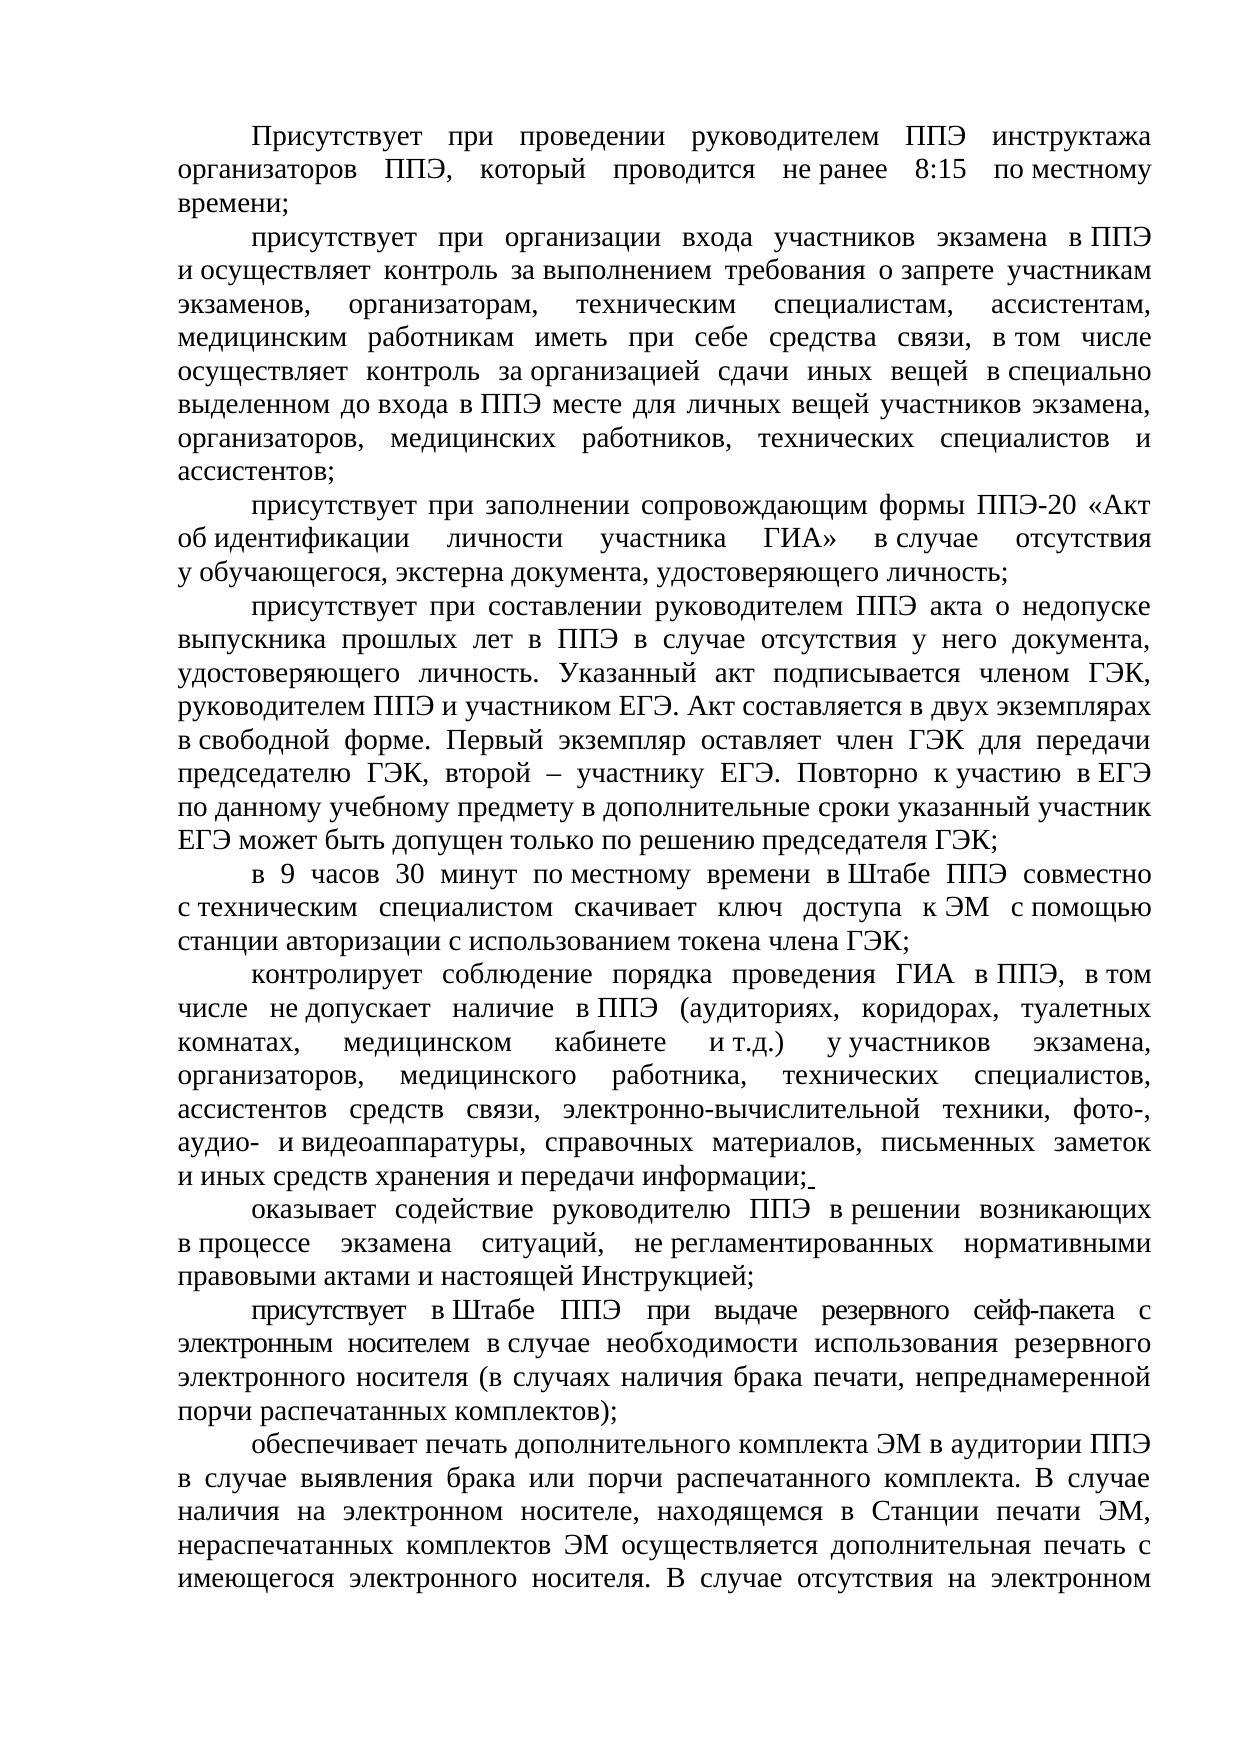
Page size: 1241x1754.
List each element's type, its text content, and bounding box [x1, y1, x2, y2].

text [177, 1426, 1152, 1594]
text присутствует при заполнении сопровождающим формы ППЭ-20 «Акт об идентификации личности участника ГИА» в случае отсутствия у обучающегося, экстерна документа, удостоверяющего личность; [177, 487, 1152, 588]
text присутствует при организации входа участников экзамена в ППЭ и осуществляет контроль за выполнением требования о запрете участникам экзаменов, организаторам, техническим специалистам, ассистентам, медицинским работникам иметь при себе средства связи, в том числе осуществляет контроль за организацией сдачи иных вещей в специально выделенном до входа в ППЭ месте для личных вещей участников экзамена, организаторов, медицинских работников, технических специалистов и ассистентов; [177, 219, 1152, 487]
text присутствует в Штабе ППЭ при выдаче резервного сейф-пакета с электронным носителем в случае необходимости использования резервного электронного носителя (в случаях наличия брака печати, непреднамеренной порчи распечатанных комплектов); [177, 1292, 1152, 1426]
text оказывает содействие руководителю ППЭ в решении возникающих в процессе экзамена ситуаций, не регламентированных нормативными правовыми актами и настоящей Инструкцией; [177, 1191, 1152, 1292]
text контролирует соблюдение порядка проведения ГИА в ППЭ, в том числе не допускает наличие в ППЭ (аудиториях, коридорах, туалетных комнатах, медицинском кабинете и т.д.) у участников экзамена, организаторов, медицинского работника, технических специалистов, ассистентов средств связи, электронно-вычислительной техники, фото-, аудио- и видеоаппаратуры, справочных материалов, письменных заметок и иных средств хранения и передачи информации; [177, 957, 1152, 1191]
text Присутствует при проведении руководителем ППЭ инструктажа организаторов ППЭ, который проводится не ранее 8:15 по местному времени; [177, 118, 1152, 219]
text в 9 часов 30 минут по местному времени в Штабе ППЭ совместно с техническим специалистом скачивает ключ доступа к ЭМ с помощью станции авторизации с использованием токена члена ГЭК; [177, 856, 1152, 957]
text присутствует при составлении руководителем ППЭ акта о недопуске выпускника прошлых лет в ППЭ в случае отсутствия у него документа, удостоверяющего личность. Указанный акт подписывается членом ГЭК, руководителем ППЭ и участником ЕГЭ. Акт составляется в двух экземплярах в свободной форме. Первый экземпляр оставляет член ГЭК для передачи председателю ГЭК, второй – участнику ЕГЭ. Повторно к участию в ЕГЭ по данному учебному предмету в дополнительные сроки указанный участник ЕГЭ может быть допущен только по решению председателя ГЭК; [177, 588, 1152, 856]
